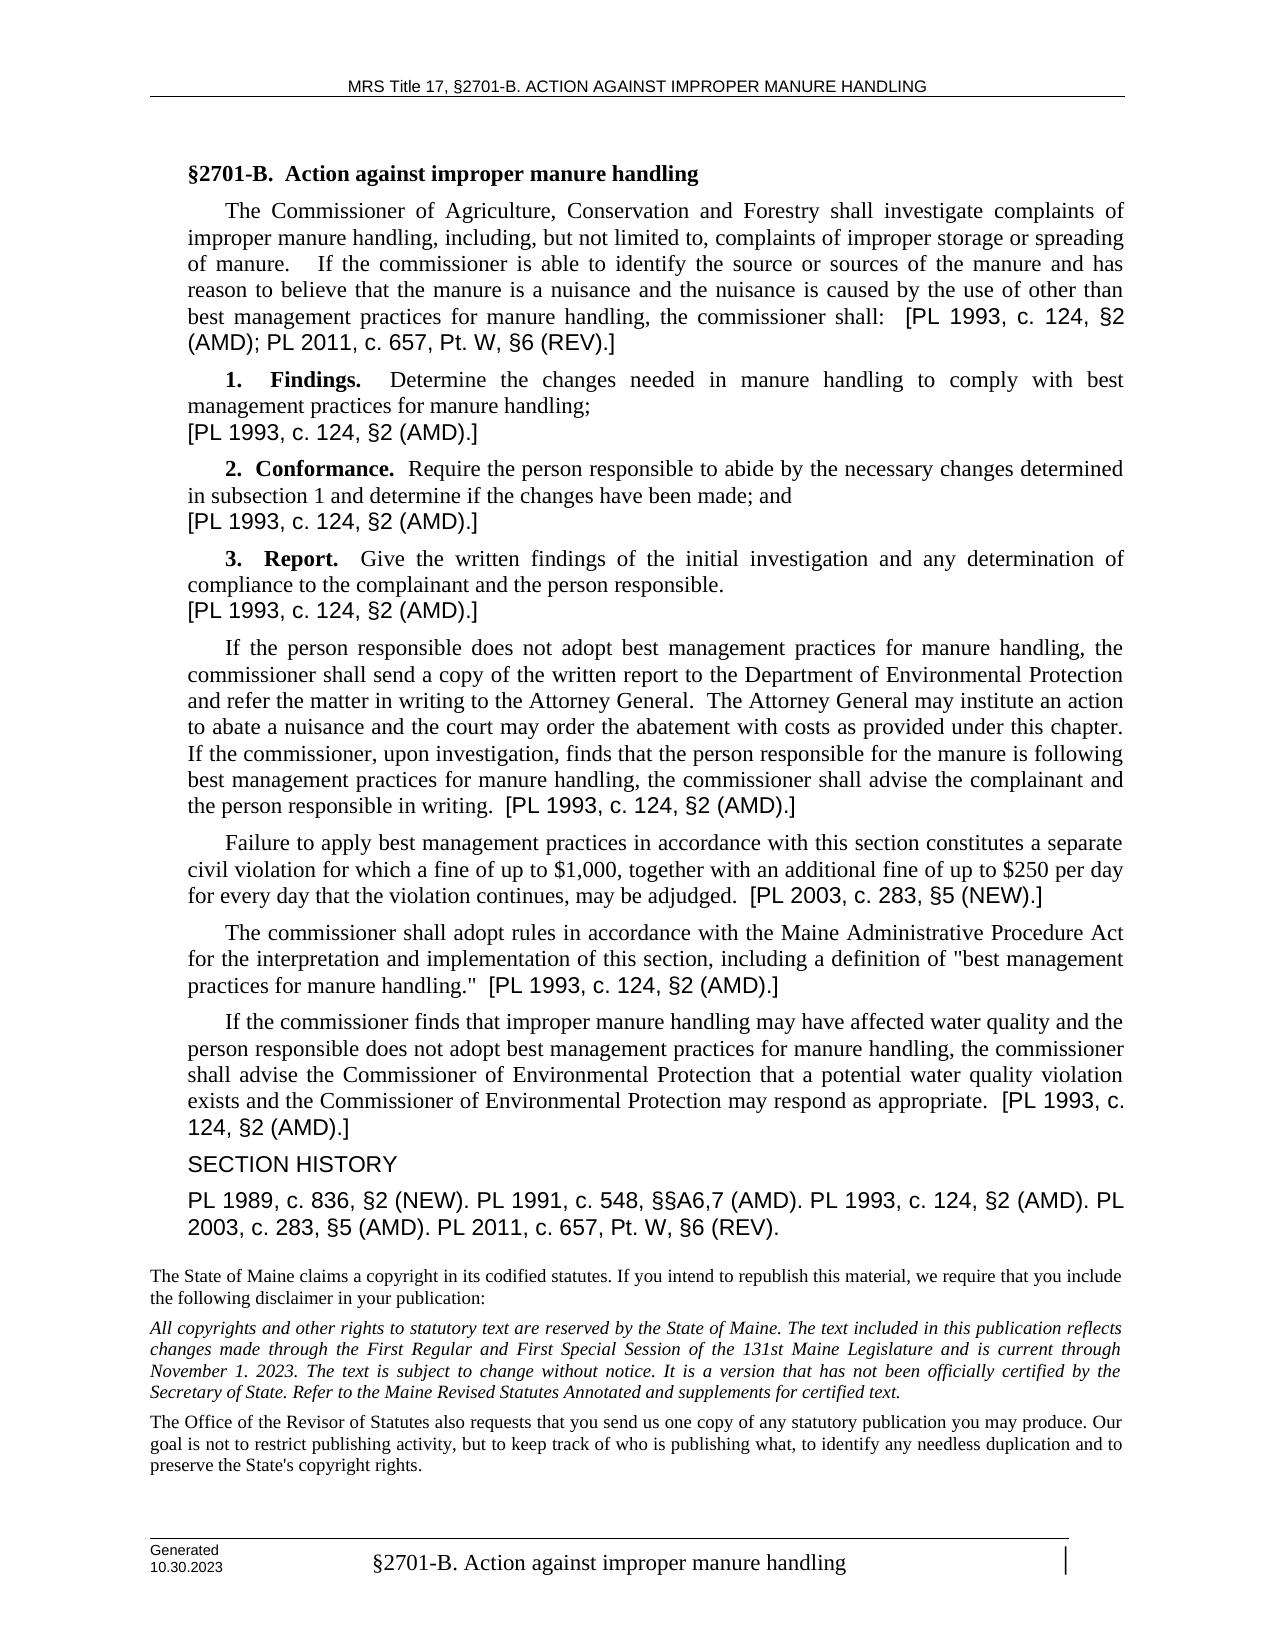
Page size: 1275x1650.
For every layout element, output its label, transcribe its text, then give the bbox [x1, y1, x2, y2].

text Failure to apply best management practices in accordance with this section constitutes a separate civil violation for which a fine of up to $1,000, together with an additional fine of up to $250 per day for every day that the violation continues, may be adjudged. [PL 2003, c. 283, §5 (NEW).] [187, 829, 1125, 908]
text If the commissioner finds that improper manure handling may have affected water quality and the person responsible does not adopt best management practices for manure handling, the commissioner shall advise the Commissioner of Environmental Protection that a potential water quality violation exists and the Commissioner of Environmental Protection may respond as appropriate. [PL 1993, c. 124, §2 (AMD).] [187, 1008, 1125, 1140]
text 1. Findings. Determine the changes needed in manure handling to comply with best management practices for manure handling; [187, 366, 1125, 418]
text 3. Report. Give the written findings of the initial investigation and any determination of compliance to the complainant and the person responsible. [187, 545, 1125, 597]
text [PL 1993, c. 124, §2 (AMD).] [187, 418, 1125, 445]
text [PL 1993, c. 124, §2 (AMD).] [187, 597, 1125, 624]
text All copyrights and other rights to statutory text are reserved by the State of Maine. The text included in this publication reflects changes made through the First Regular and First Special Session of the 131st Maine Legislature and is current through November 1. 2023 . The text is subject to change without notice. It is a version that has not been officially certified by the Secretary of State. Refer to the Maine Revised Statutes Annotated and supplements for certified text. [150, 1317, 1125, 1403]
text [PL 1993, c. 124, §2 (AMD).] [187, 508, 1125, 534]
text SECTION HISTORY [187, 1151, 1125, 1177]
text If the person responsible does not adopt best management practices for manure handling, the commissioner shall send a copy of the written report to the Department of Environmental Protection and refer the matter in writing to the Attorney General. The Attorney General may institute an action to abate a nuisance and the court may order the abatement with costs as provided under this chapter. If the commissioner, upon investigation, finds that the person responsible for the manure is following best management practices for manure handling, the commissioner shall advise the complainant and the person responsible in writing. [PL 1993, c. 124, §2 (AMD).] [187, 634, 1125, 819]
text PL 1989, c. 836, §2 (NEW). PL 1991, c. 548, §§A6,7 (AMD). PL 1993, c. 124, §2 (AMD). PL 2003, c. 283, §5 (AMD). PL 2011, c. 657, Pt. W, §6 (REV). [187, 1187, 1125, 1240]
text §2701-B. Action against improper manure handling [187, 160, 1125, 187]
text The commissioner shall adopt rules in accordance with the Maine Administrative Procedure Act for the interpretation and implementation of this section, including a definition of "best management practices for manure handling." [PL 1993, c. 124, §2 (AMD).] [187, 919, 1125, 998]
text The State of Maine claims a copyright in its codified statutes. If you intend to republish this material, we require that you include the following disclaimer in your publication: [150, 1265, 1125, 1308]
text 2. Conformance. Require the person responsible to abide by the necessary changes determined in subsection 1 and determine if the changes have been made; and [187, 455, 1125, 508]
text The Office of the Revisor of Statutes also requests that you send us one copy of any statutory publication you may produce. Our goal is not to restrict publishing activity, but to keep track of who is publishing what, to identify any needless duplication and to preserve the State's copyright rights. [150, 1411, 1125, 1476]
text The Commissioner of Agriculture, Conservation and Forestry shall investigate complaints of improper manure handling, including, but not limited to, complaints of improper storage or spreading of manure. If the commissioner is able to identify the source or sources of the manure and has reason to believe that the manure is a nuisance and the nuisance is caused by the use of other than best management practices for manure handling, the commissioner shall: [PL 1993, c. 124, §2 (AMD); PL 2011, c. 657, Pt. W, §6 (REV).] [187, 197, 1125, 355]
